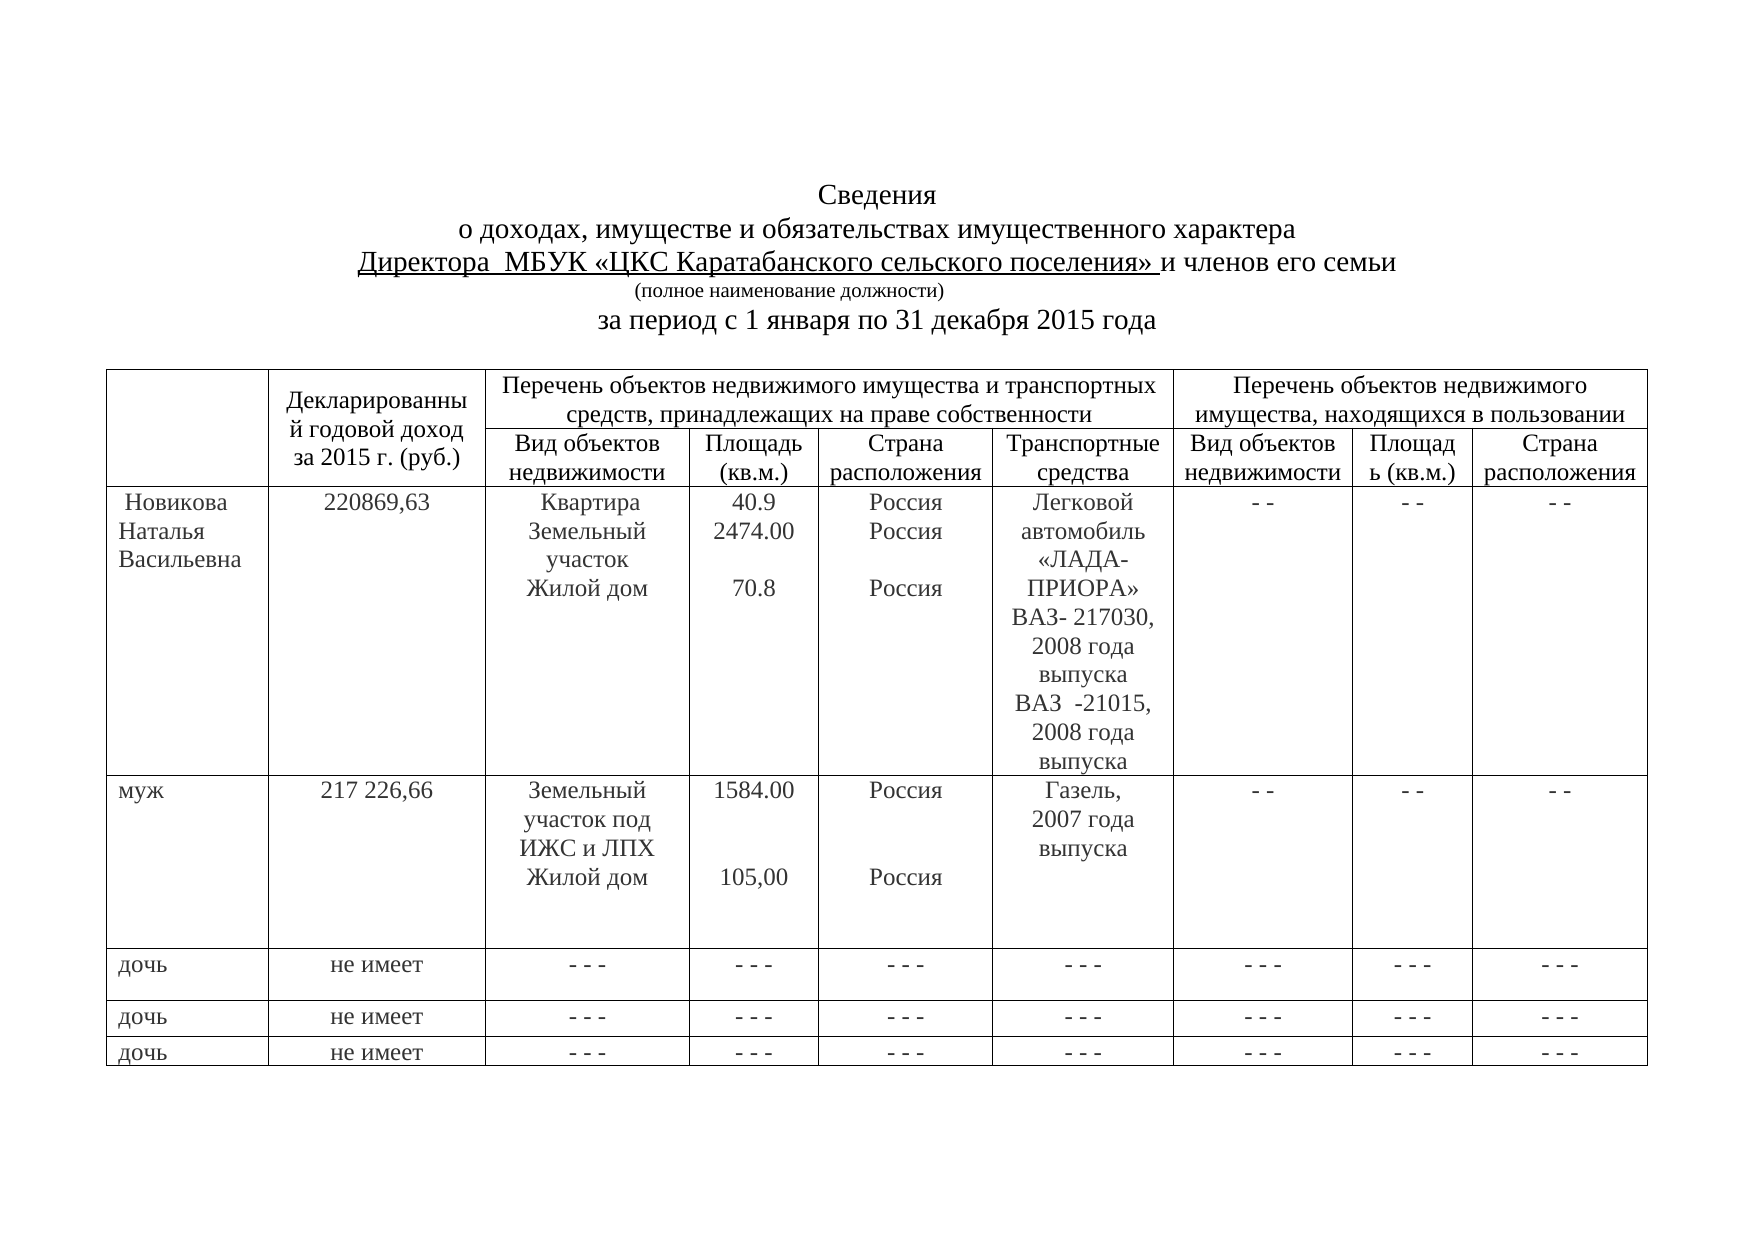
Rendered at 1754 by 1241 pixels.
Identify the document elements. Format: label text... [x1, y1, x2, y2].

table_cell Страна расположения [819, 429, 992, 486]
table_cell 1584.00 105,00 [690, 776, 818, 948]
table_cell - - - [486, 1001, 689, 1036]
table_cell 220869,63 [269, 487, 485, 774]
table_cell не имеет [269, 1037, 485, 1065]
table_cell - - - [819, 1001, 992, 1036]
table_cell Площадь (кв.м.) [1353, 429, 1472, 486]
table_header Декларированный годовой доход за 2015 г. (руб.) [269, 370, 485, 486]
table_cell - - [1353, 487, 1472, 774]
table_cell - - - [690, 1037, 818, 1065]
table_cell - - [1353, 776, 1472, 948]
table_cell не имеет [269, 1001, 485, 1036]
table_header Перечень объектов недвижимого имущества, находящихся в пользовании [1174, 370, 1647, 427]
table_header Перечень объектов недвижимого имущества и транспортных средств, принадлежащих на праве собственности [486, 370, 1173, 427]
table_cell Вид объектов недвижимости [1174, 429, 1352, 486]
table_cell - - - [1473, 1037, 1647, 1065]
table_cell - - - [993, 1001, 1173, 1036]
table_cell - - - [1174, 1037, 1352, 1065]
text о доходах, имуществе и обязательствах имущественного характера [118, 211, 1636, 244]
table_cell Газель, 2007 года выпуска [993, 776, 1173, 948]
table_cell - - - [1174, 1001, 1352, 1036]
text Сведения [118, 177, 1636, 211]
text Директора МБУК «ЦКС Каратабанского сельского поселения» и членов его семьи [118, 244, 1636, 278]
table_cell 40.9 2474.00 70.8 [690, 487, 818, 774]
table_cell - - - [993, 949, 1173, 1000]
table_cell - - - [1353, 1001, 1472, 1036]
table_cell - - [1473, 776, 1647, 948]
table_cell Легковой автомобиль «ЛАДА-ПРИОРА» ВАЗ- 217030, 2008 года выпуска ВАЗ -21015, 2008 года выпуска [993, 487, 1173, 774]
table_cell - - - [819, 949, 992, 1000]
table_cell - - - [486, 949, 689, 1000]
table_cell - - - [1473, 1001, 1647, 1036]
table_cell Площадь (кв.м.) [690, 429, 818, 486]
table_cell Квартира Земельный участок Жилой дом [486, 487, 689, 774]
table_cell - - [1174, 487, 1352, 774]
table_cell - - - [1174, 949, 1352, 1000]
table_cell - - - [993, 1037, 1173, 1065]
table_cell - - - [690, 1001, 818, 1036]
table_cell Новикова Наталья Васильевна [107, 487, 268, 774]
table_cell - - - [486, 1037, 689, 1065]
table_cell 217 226,66 [269, 776, 485, 948]
table_cell Земельный участок под ИЖС и ЛПХ Жилой дом [486, 776, 689, 948]
table_cell - - [1174, 776, 1352, 948]
table_cell дочь [107, 1001, 268, 1036]
table_header [107, 370, 268, 486]
table_cell - - [1473, 487, 1647, 774]
table_cell Страна расположения [1473, 429, 1647, 486]
table_cell не имеет [269, 949, 485, 1000]
table_cell - - - [1353, 1037, 1472, 1065]
table_cell Вид объектов недвижимости [486, 429, 689, 486]
table_cell - - - [819, 1037, 992, 1065]
table_cell - - - [690, 949, 818, 1000]
table_cell - - - [1473, 949, 1647, 1000]
table_cell - - - [1353, 949, 1472, 1000]
table_cell дочь [107, 949, 268, 1000]
text (полное наименование должности) [561, 278, 1636, 302]
table_cell Россия Россия Россия [819, 487, 992, 774]
table_cell муж [107, 776, 268, 948]
table_cell Транспортные средства [993, 429, 1173, 486]
text за период с 1 января по 31 декабря 2015 года [118, 302, 1636, 335]
table_cell дочь [107, 1037, 268, 1065]
table_cell Россия Россия [819, 776, 992, 948]
